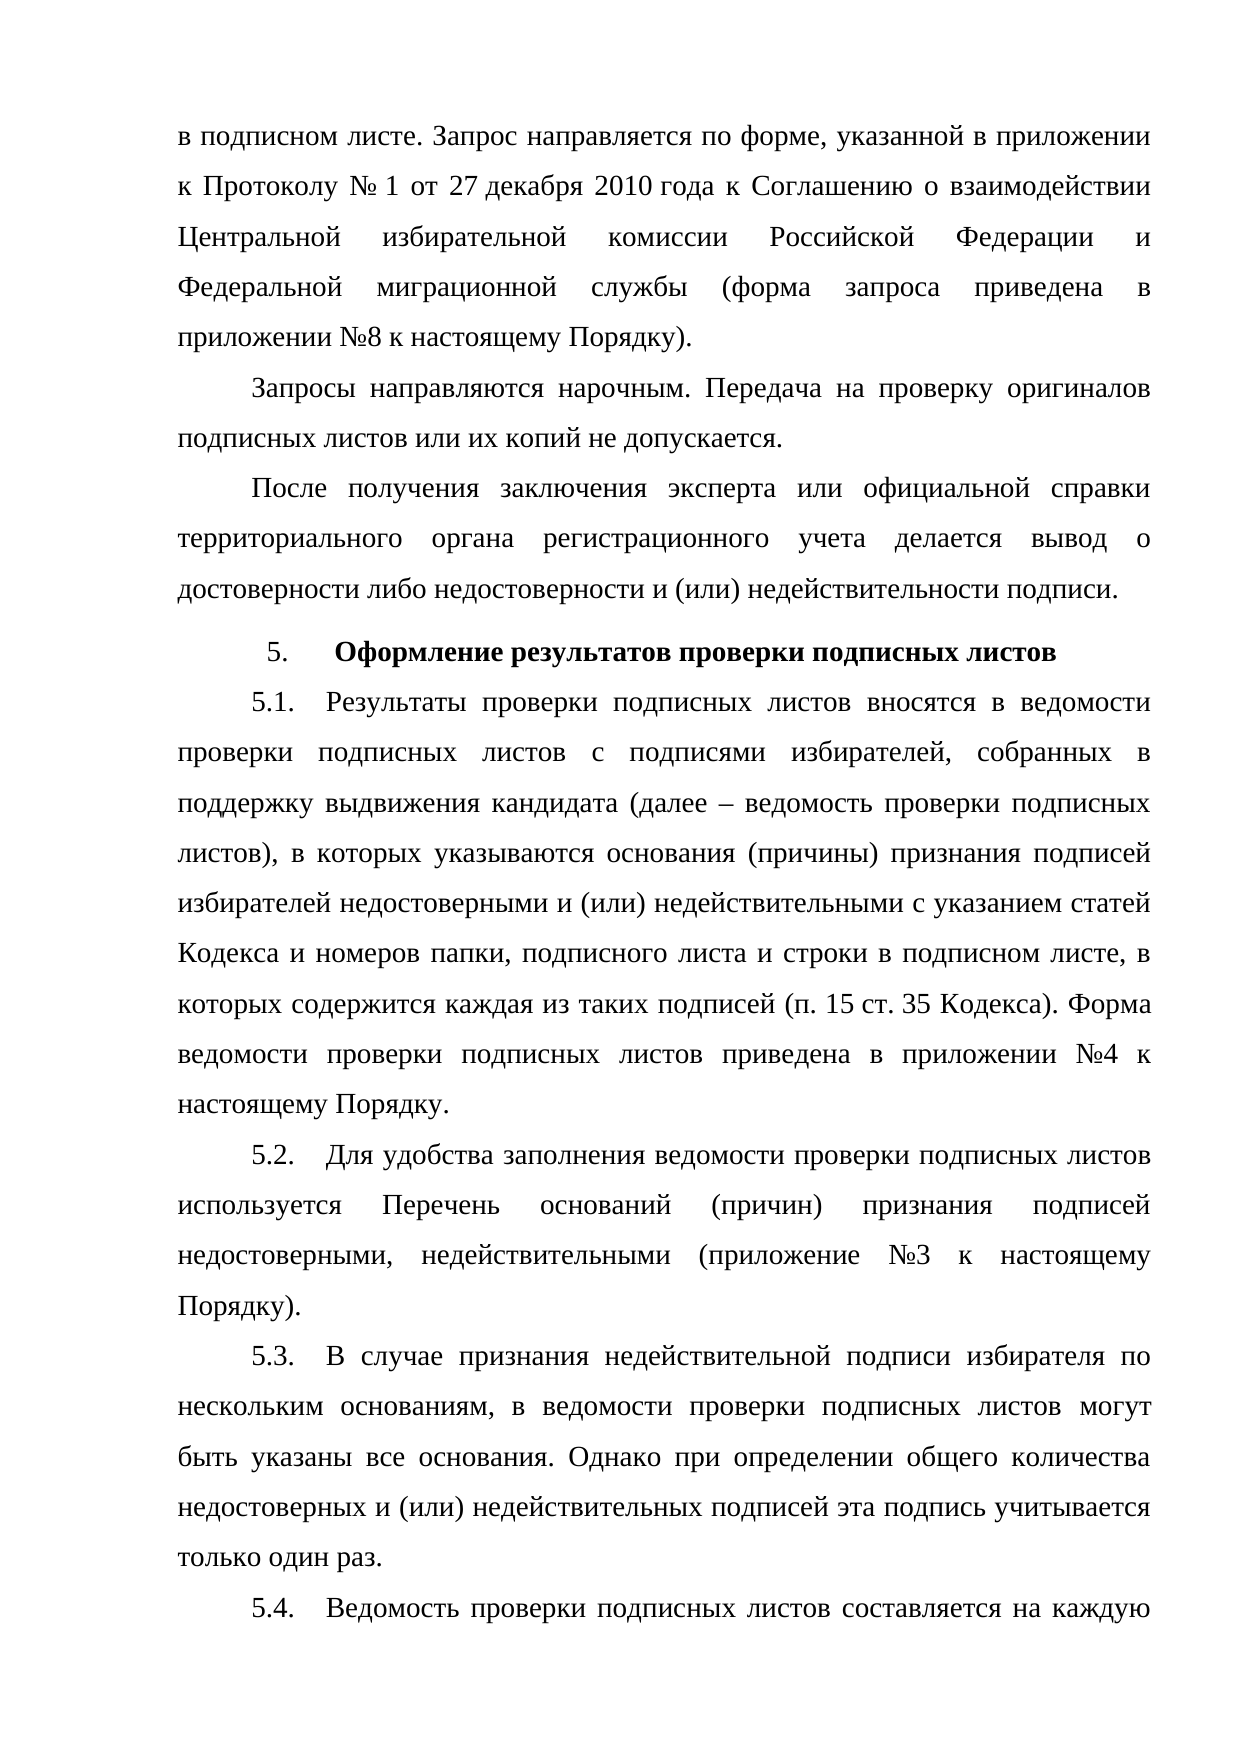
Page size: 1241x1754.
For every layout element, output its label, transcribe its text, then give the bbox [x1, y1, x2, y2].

list Для удобства заполнения ведомости проверки подписных листов используется Перечень оснований (причин) признания подписей недостоверными, недействительными (приложение №3 к настоящему Порядку). [177, 1137, 1152, 1321]
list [177, 1590, 1152, 1623]
list В случае признания недействительной подписи избирателя по нескольким основаниям, в ведомости проверки подписных листов могут быть указаны все основания. Однако при определении общего количества недостоверных и (или) недействительных подписей эта подпись учитывается только один раз. [177, 1338, 1152, 1573]
text После получения заключения эксперта или официальной справки территориального органа регистрационного учета делается вывод о достоверности либо недостоверности и (или) недействительности подписи. [177, 470, 1152, 604]
list Оформление результатов проверки подписных листов [183, 634, 1152, 667]
text Запросы направляются нарочным. Передача на проверку оригиналов подписных листов или их копий не допускается. [177, 370, 1152, 453]
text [177, 118, 1152, 353]
list Результаты проверки подписных листов вносятся в ведомости проверки подписных листов с подписями избирателей, собранных в поддержку выдвижения кандидата (далее – ведомость проверки подписных листов), в которых указываются основания (причины) признания подписей избирателей недостоверными и (или) недействительными с указанием статей Кодекса и номеров папки, подписного листа и строки в подписном листе, в которых содержится каждая из таких подписей (п. 15 ст. 35 Кодекса). Форма ведомости проверки подписных листов приведена в приложении №4 к настоящему Порядку. [177, 684, 1152, 1120]
